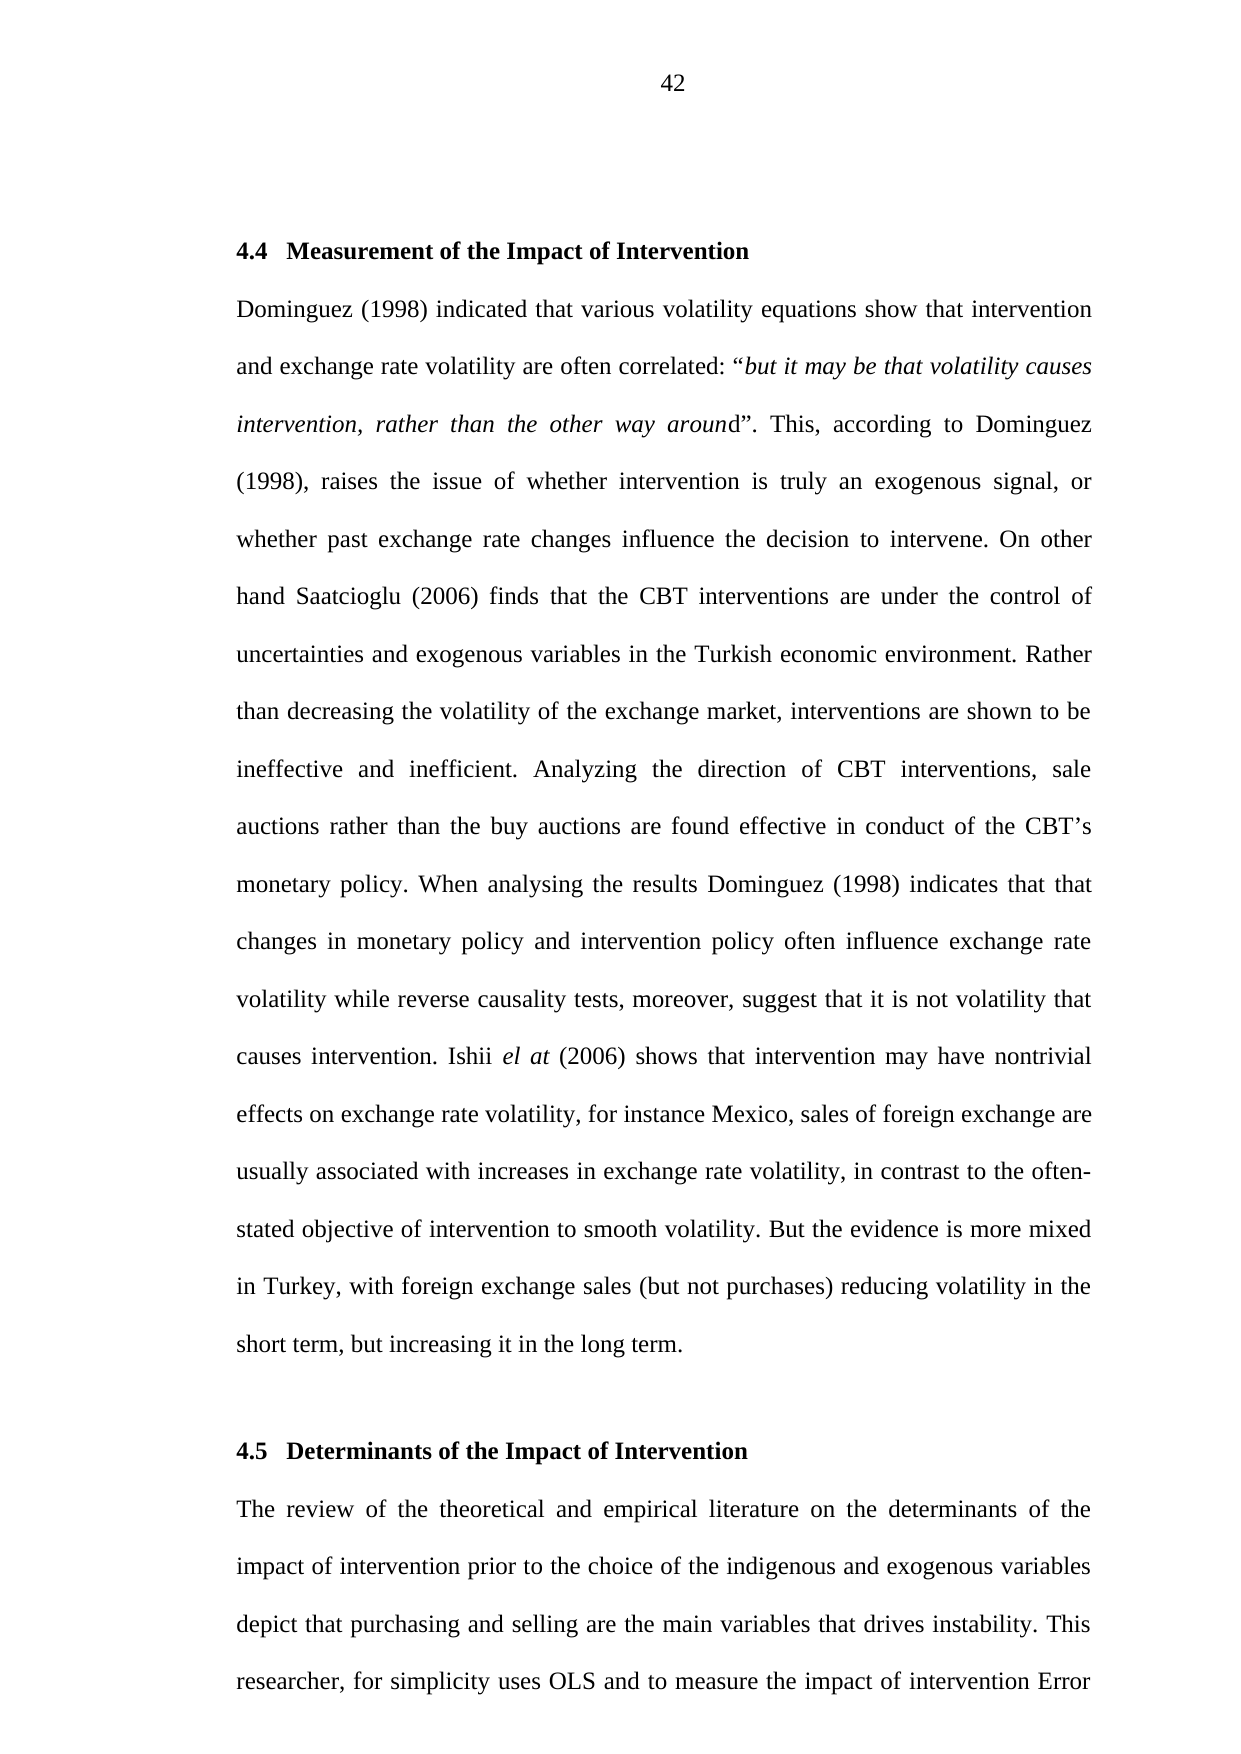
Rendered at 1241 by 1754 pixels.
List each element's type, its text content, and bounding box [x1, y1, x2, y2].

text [236, 1494, 1092, 1695]
subtitle 4.4 Measurement of the Impact of Intervention [236, 236, 1092, 265]
subtitle 4.5 Determinants of the Impact of Intervention [236, 1436, 1092, 1465]
text Dominguez (1998) indicated that various volatility equations show that intervention and exchange rate volatility are often correlated: “but it may be that volatility causes intervention, rather than the other way around”. This, according to Dominguez (1998), raises the issue of whether intervention is truly an exogenous signal, or whether past exchange rate changes influence the decision to intervene. On other hand Saatcioglu (2006) finds that the CBT interventions are under the control of uncertainties and exogenous variables in the Turkish economic environment. Rather than decreasing the volatility of the exchange market, interventions are shown to be ineffective and inefficient. Analyzing the direction of CBT interventions, sale auctions rather than the buy auctions are found effective in conduct of the CBT’s monetary policy. When analysing the results Dominguez (1998) indicates that that changes in monetary policy and intervention policy often influence exchange rate volatility while reverse causality tests, moreover, suggest that it is not volatility that causes intervention. Ishii el at (2006) shows that intervention may have nontrivial effects on exchange rate volatility, for instance Mexico, sales of foreign exchange are usually associated with increases in exchange rate volatility, in contrast to the often-stated objective of intervention to smooth volatility. But the evidence is more mixed in Turkey, with foreign exchange sales (but not purchases) reducing volatility in the short term, but increasing it in the long term. [236, 294, 1092, 1357]
